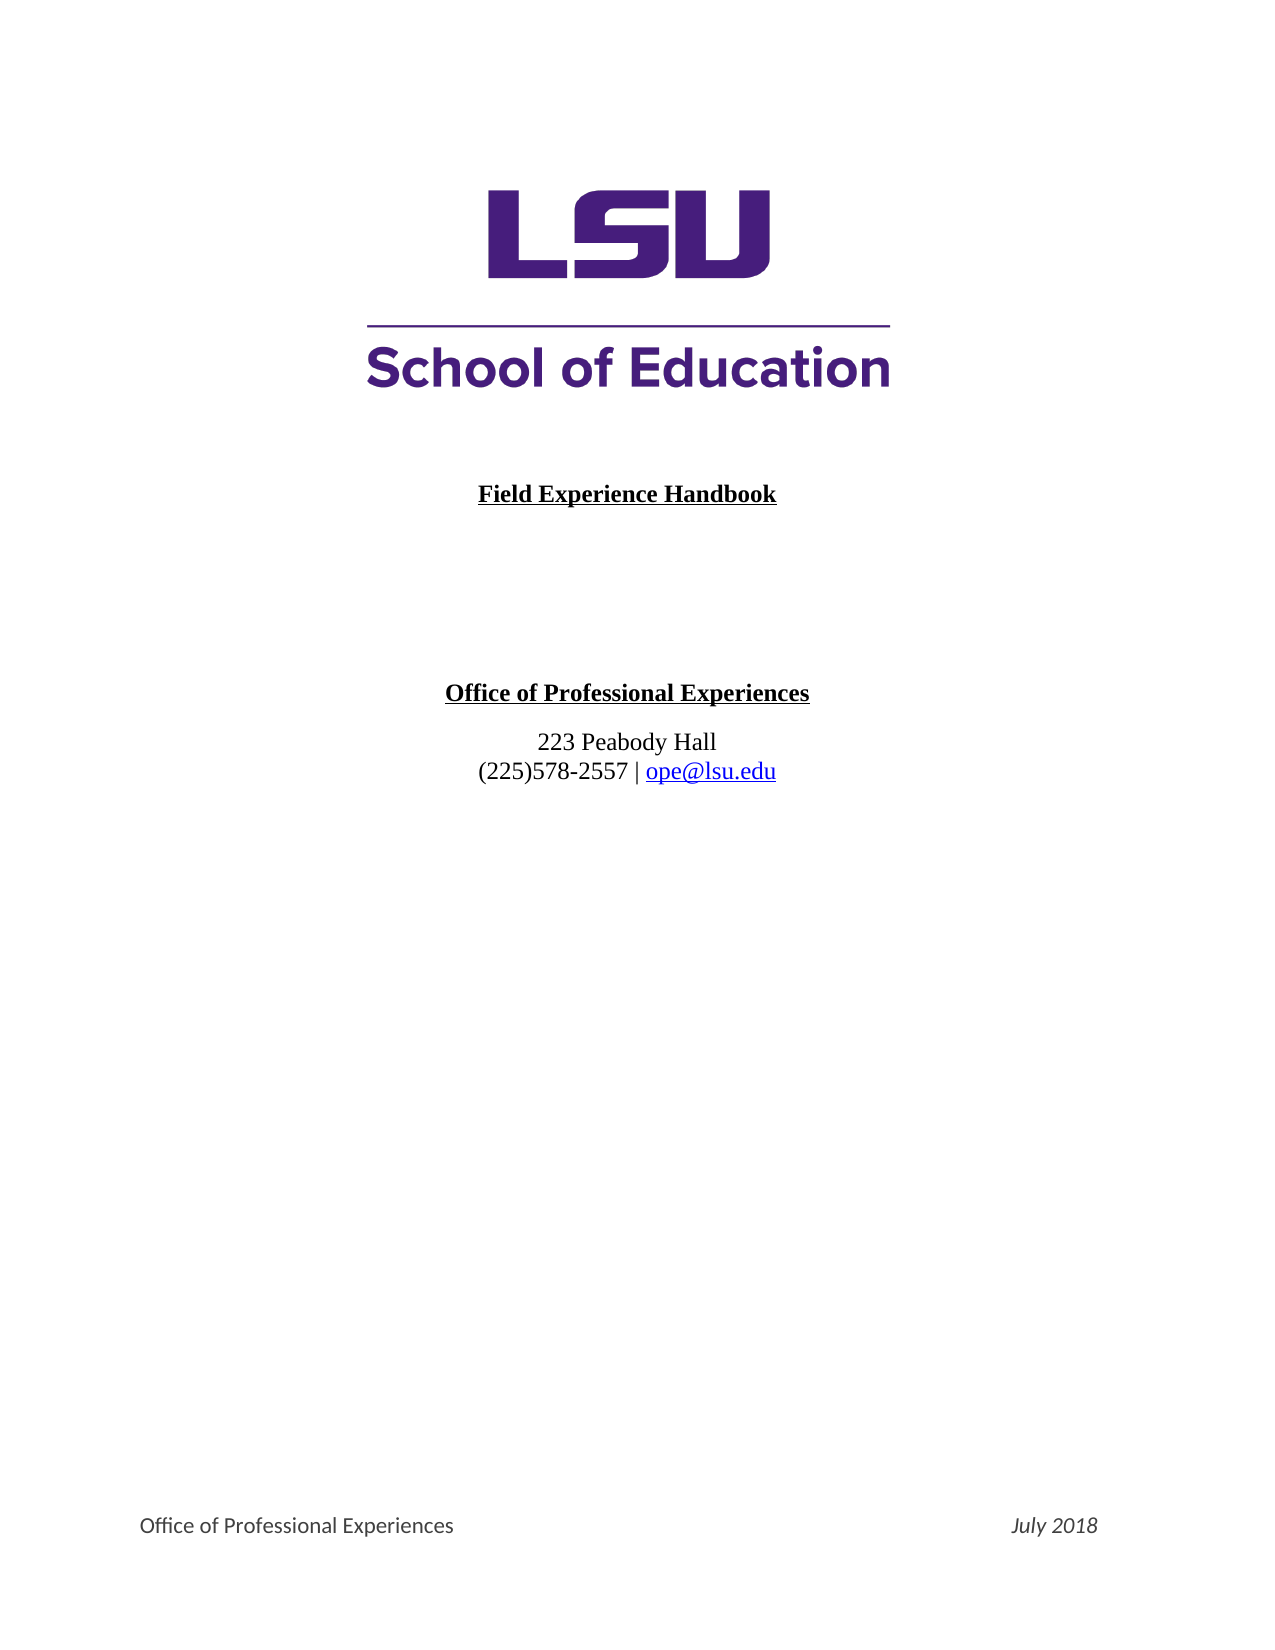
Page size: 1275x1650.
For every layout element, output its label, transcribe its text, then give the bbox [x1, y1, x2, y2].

picture [331, 154, 923, 422]
text 223 Peabody Hall [139, 727, 1114, 756]
text (225)578-2557 | ope@lsu.edu [139, 756, 1114, 785]
text Office of Professional Experiences [139, 678, 1114, 706]
text Field Experience Handbook [139, 479, 1114, 508]
